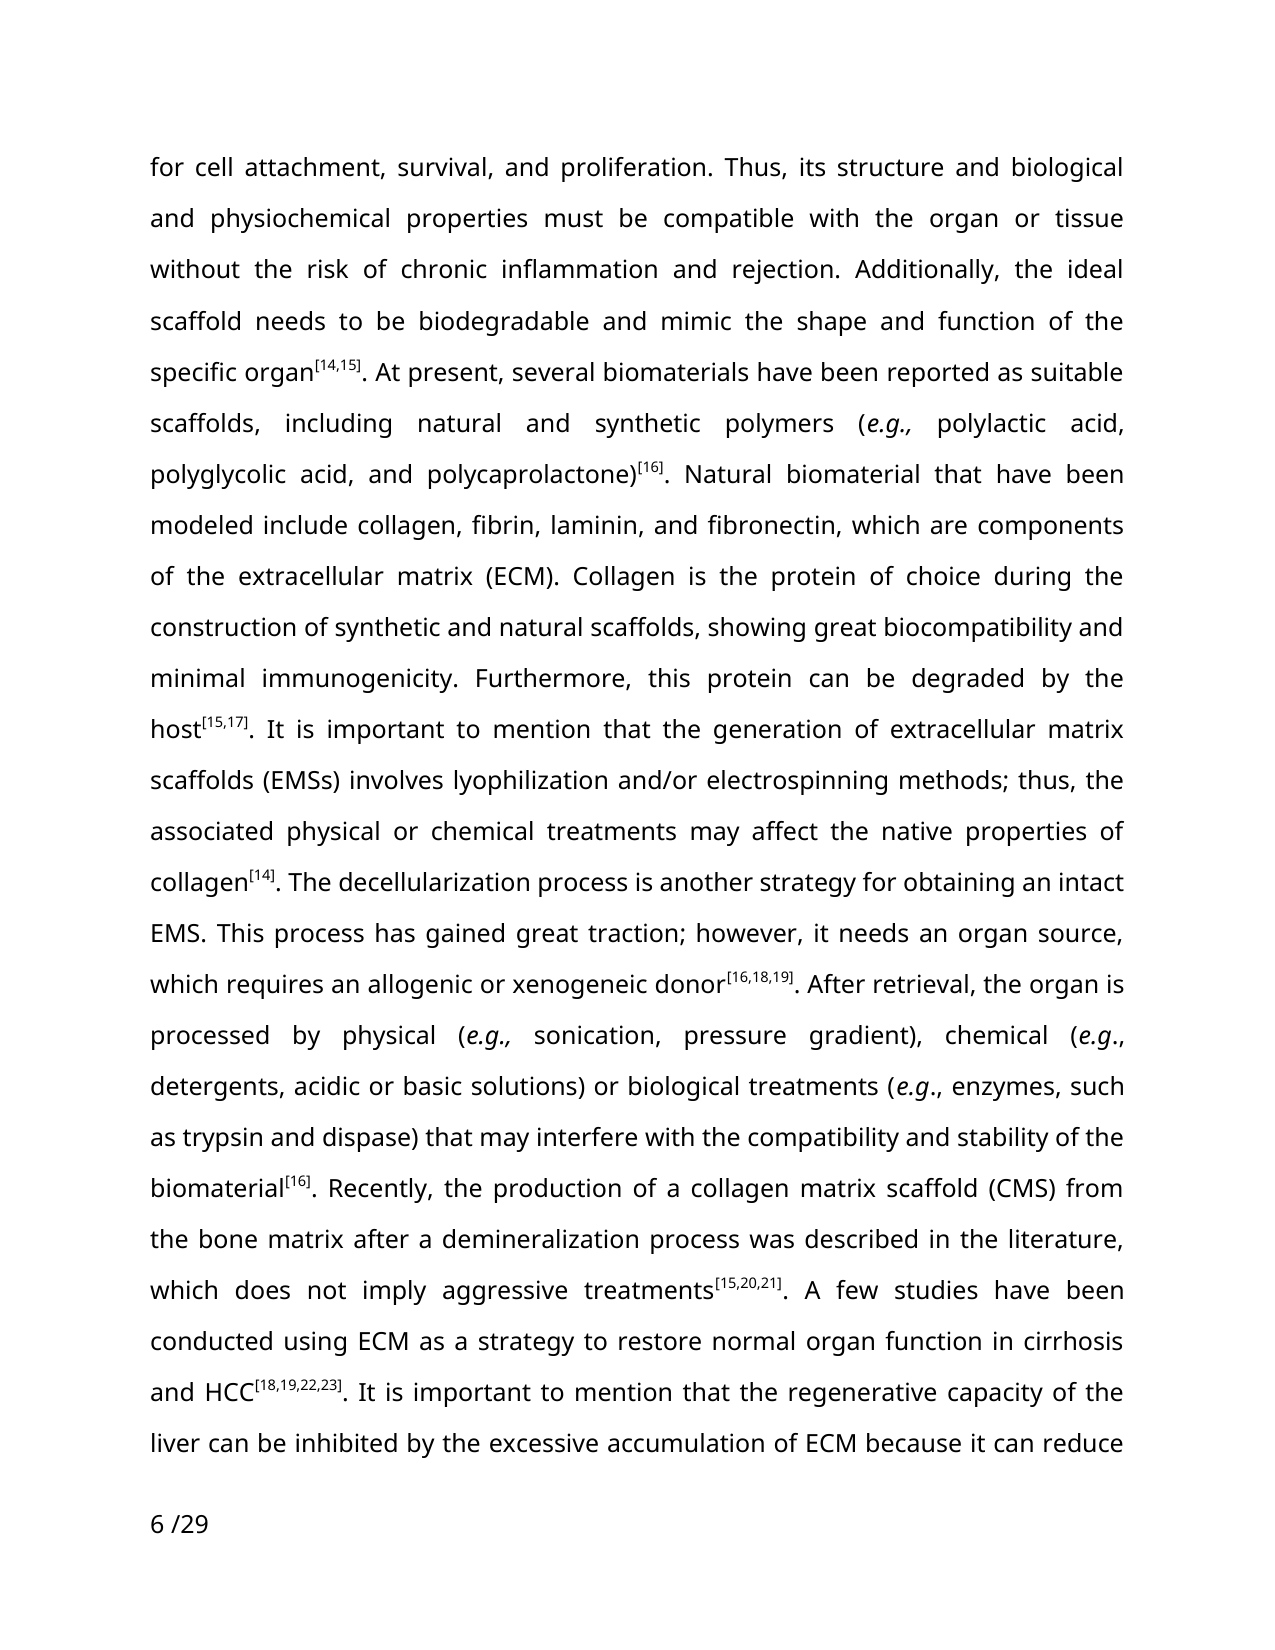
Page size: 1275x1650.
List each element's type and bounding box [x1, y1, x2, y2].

text [150, 150, 1125, 1460]
